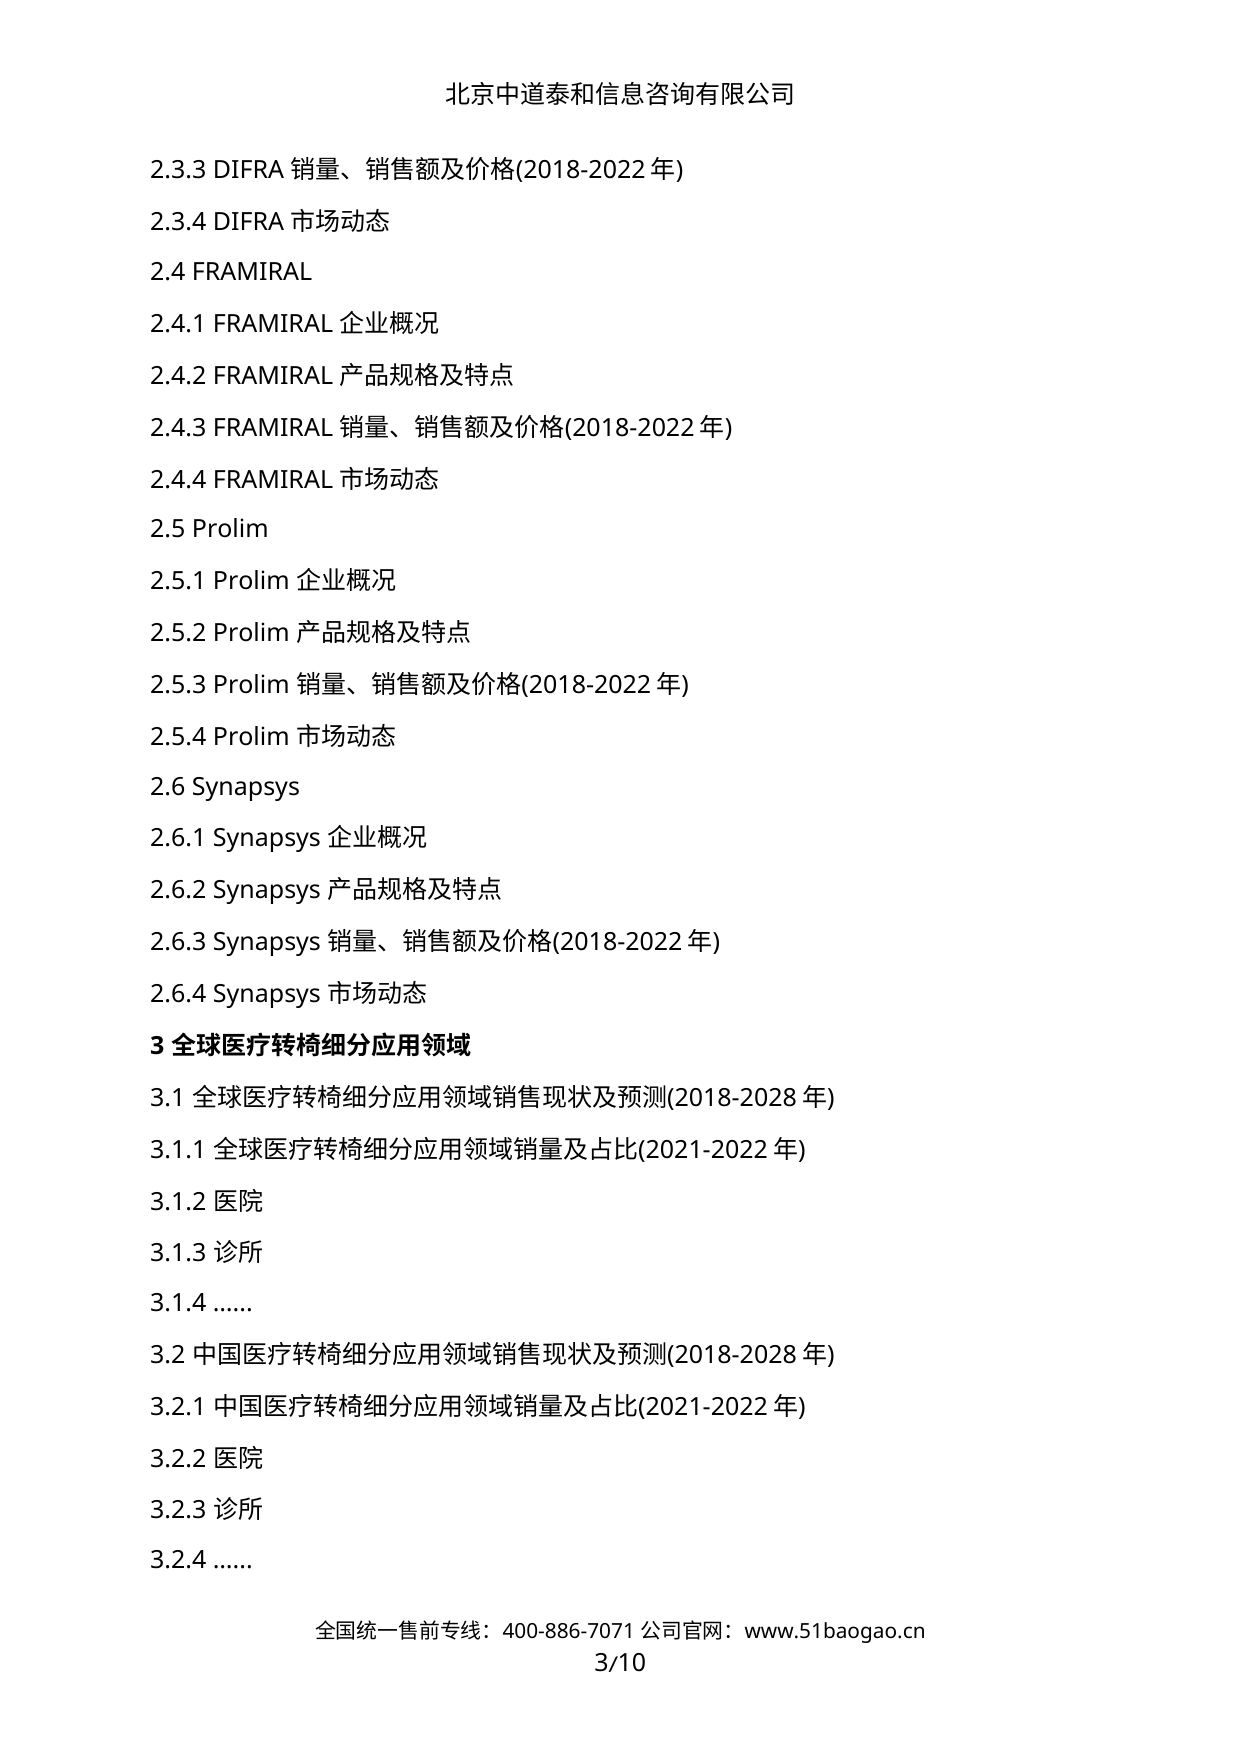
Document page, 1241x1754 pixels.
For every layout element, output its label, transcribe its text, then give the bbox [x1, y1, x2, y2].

text 3.1.3 诊所 [150, 1233, 1090, 1269]
text 2.4.1 FRAMIRAL 企业概况 [150, 303, 1090, 340]
text 3 全球医疗转椅细分应用领域 [150, 1025, 1090, 1062]
text 2.4.3 FRAMIRAL 销量、销售额及价格(2018-2022年) [150, 407, 1090, 443]
text 3.2.3 诊所 [150, 1490, 1090, 1526]
text 3.1 全球医疗转椅细分应用领域销售现状及预测(2018-2028年) [150, 1077, 1090, 1113]
text 3.2.2 医院 [150, 1438, 1090, 1474]
text 3.1.2 医院 [150, 1181, 1090, 1217]
text 2.5 Prolim [150, 511, 1090, 545]
text 2.5.4 Prolim 市场动态 [150, 716, 1090, 752]
text 3.1.1 全球医疗转椅细分应用领域销量及占比(2021-2022年) [150, 1129, 1090, 1165]
text 2.6.3 Synapsys 销量、销售额及价格(2018-2022年) [150, 922, 1090, 958]
text 3.1.4 …... [150, 1285, 1090, 1319]
text 3.2.4 …... [150, 1542, 1090, 1576]
text 2.4.4 FRAMIRAL 市场动态 [150, 459, 1090, 495]
text 2.6.1 Synapsys 企业概况 [150, 818, 1090, 854]
text 2.6.4 Synapsys 市场动态 [150, 973, 1090, 1010]
text 2.5.3 Prolim 销量、销售额及价格(2018-2022年) [150, 664, 1090, 701]
text 2.5.2 Prolim 产品规格及特点 [150, 612, 1090, 649]
text 2.4 FRAMIRAL [150, 254, 1090, 288]
text 2.6.2 Synapsys 产品规格及特点 [150, 870, 1090, 906]
text 2.3.3 DIFRA 销量、销售额及价格(2018-2022年) [150, 150, 1090, 186]
text 3.2.1 中国医疗转椅细分应用领域销量及占比(2021-2022年) [150, 1386, 1090, 1422]
text 2.6 Synapsys [150, 768, 1090, 802]
text 3.2 中国医疗转椅细分应用领域销售现状及预测(2018-2028年) [150, 1334, 1090, 1371]
text 2.3.4 DIFRA 市场动态 [150, 202, 1090, 238]
text 2.5.1 Prolim 企业概况 [150, 561, 1090, 597]
text 2.4.2 FRAMIRAL 产品规格及特点 [150, 355, 1090, 392]
